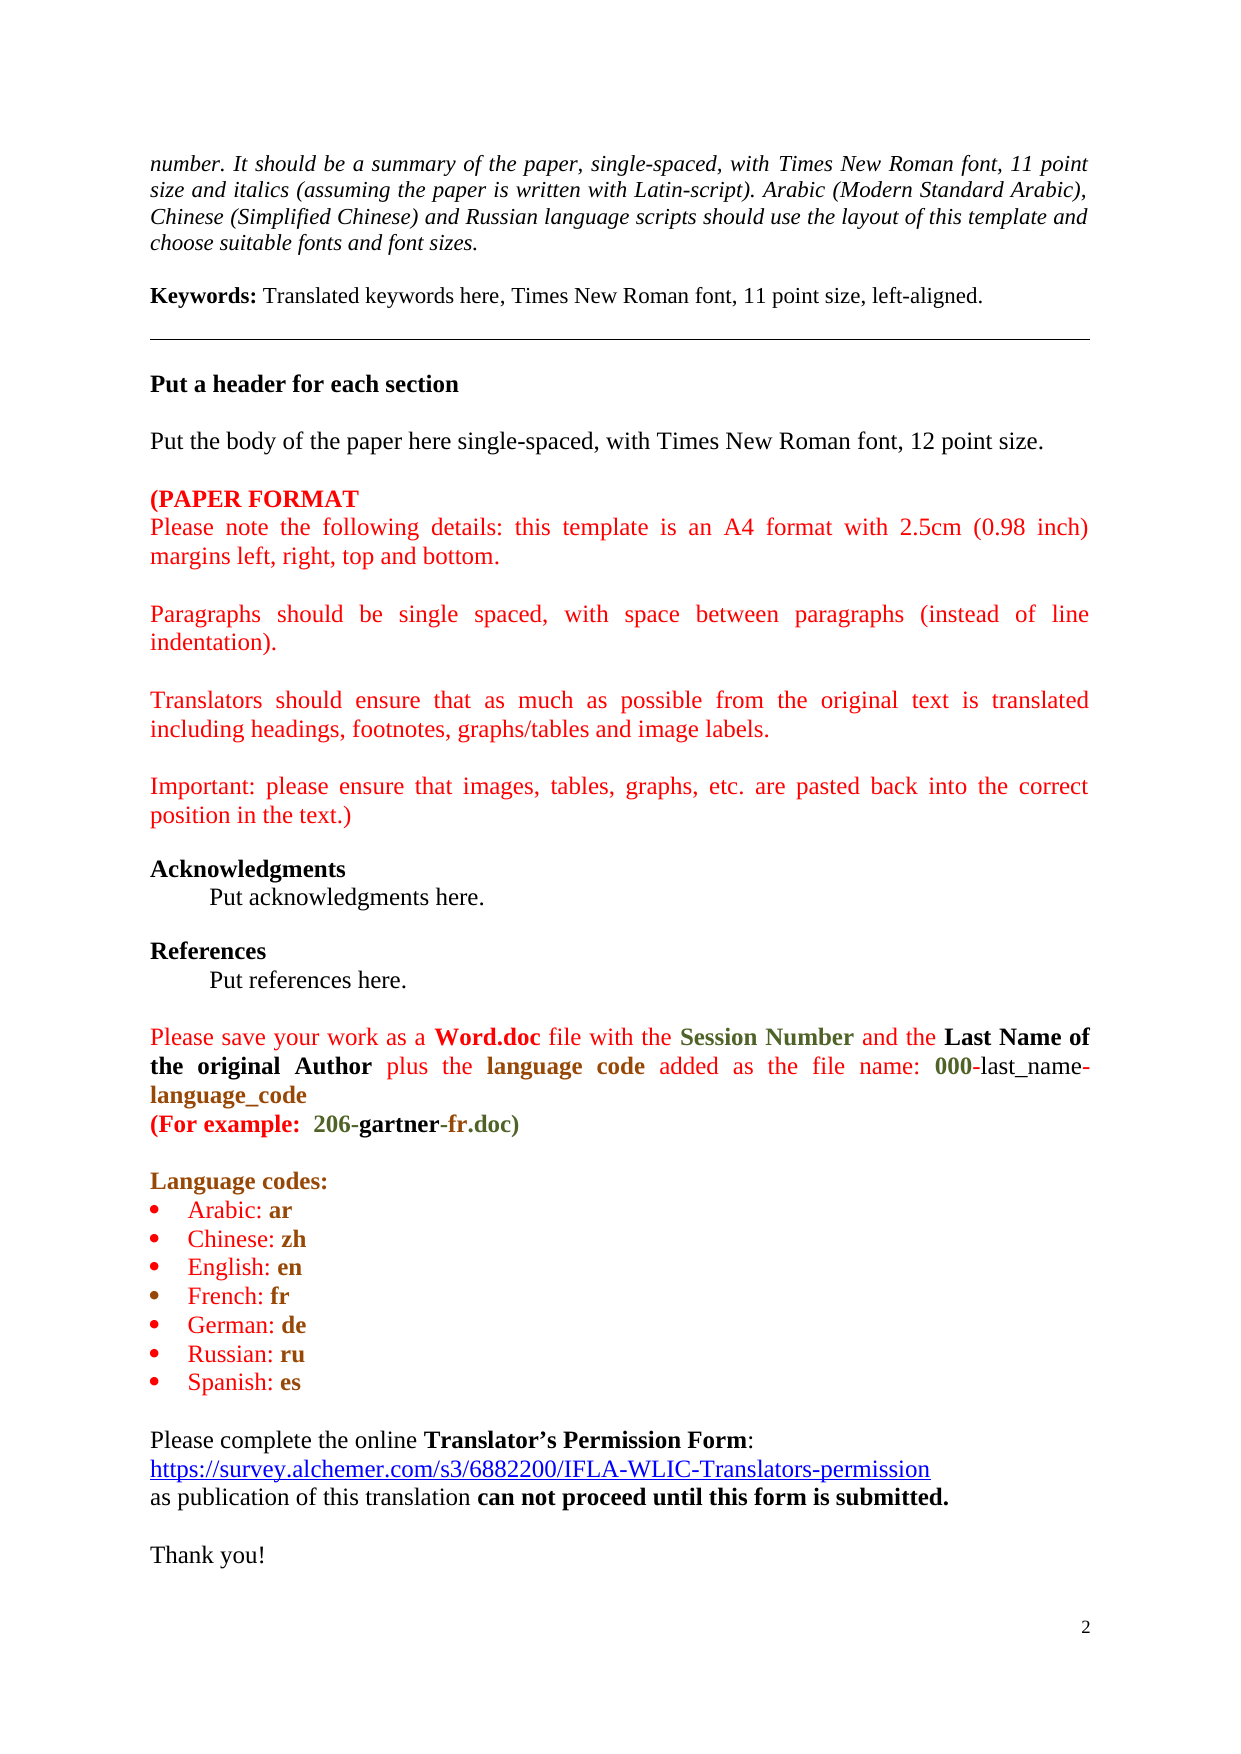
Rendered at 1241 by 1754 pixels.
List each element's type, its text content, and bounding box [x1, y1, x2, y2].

text Important: please ensure that images, tables, graphs, etc. are pasted back into the correct position in the text.) [150, 771, 1090, 829]
list French: fr [150, 1281, 1090, 1310]
text as publication of this translation can not proceed until this form is submitted. [150, 1482, 1090, 1511]
list Chinese: zh [150, 1224, 1090, 1252]
text Paragraphs should be single spaced, with space between paragraphs (instead of line indentation). [150, 599, 1090, 656]
subtitle (paper format [150, 484, 1090, 512]
text Language codes: [150, 1166, 1090, 1195]
text Please save your work as a Word.doc file with the Session Number and the Last Name of the original Author plus the language code added as the file name: 000-last_name-language_code [150, 1022, 1090, 1109]
list German: de [150, 1310, 1090, 1339]
text https://survey.alchemer.com/s3/6882200/IFLA-WLIC-Translators-permission [150, 1454, 1090, 1482]
text (For example: 206-gartner-fr.doc) [150, 1109, 1090, 1137]
text Put references here. [150, 965, 1090, 994]
text Put acknowledgments here. [150, 882, 1090, 911]
list Arabic: ar [150, 1195, 1090, 1224]
text Translators should ensure that as much as possible from the original text is translated including headings, footnotes, graphs/tables and image labels. [150, 685, 1090, 742]
subtitle Put a header for each section [150, 369, 1090, 397]
list Russian: ru [150, 1339, 1090, 1367]
subtitle Put the body of the paper here single-spaced, with Times New Roman font, 12 point size. [150, 426, 1090, 455]
text Please note the following details: this template is an A4 format with 2.5cm (0.98 inch) margins left, right, top and bottom. [150, 512, 1090, 570]
text Thank you! [150, 1540, 1090, 1569]
text Keywords: Translated keywords here, Times New Roman font, 11 point size, left-aligned. [150, 282, 1090, 308]
text Please complete the online Translator’s Permission Form: [150, 1425, 1090, 1454]
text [150, 150, 1090, 255]
title Acknowledgments [150, 854, 1090, 882]
list English: en [150, 1252, 1090, 1281]
list Spanish: es [150, 1367, 1090, 1396]
title References [150, 936, 1090, 965]
